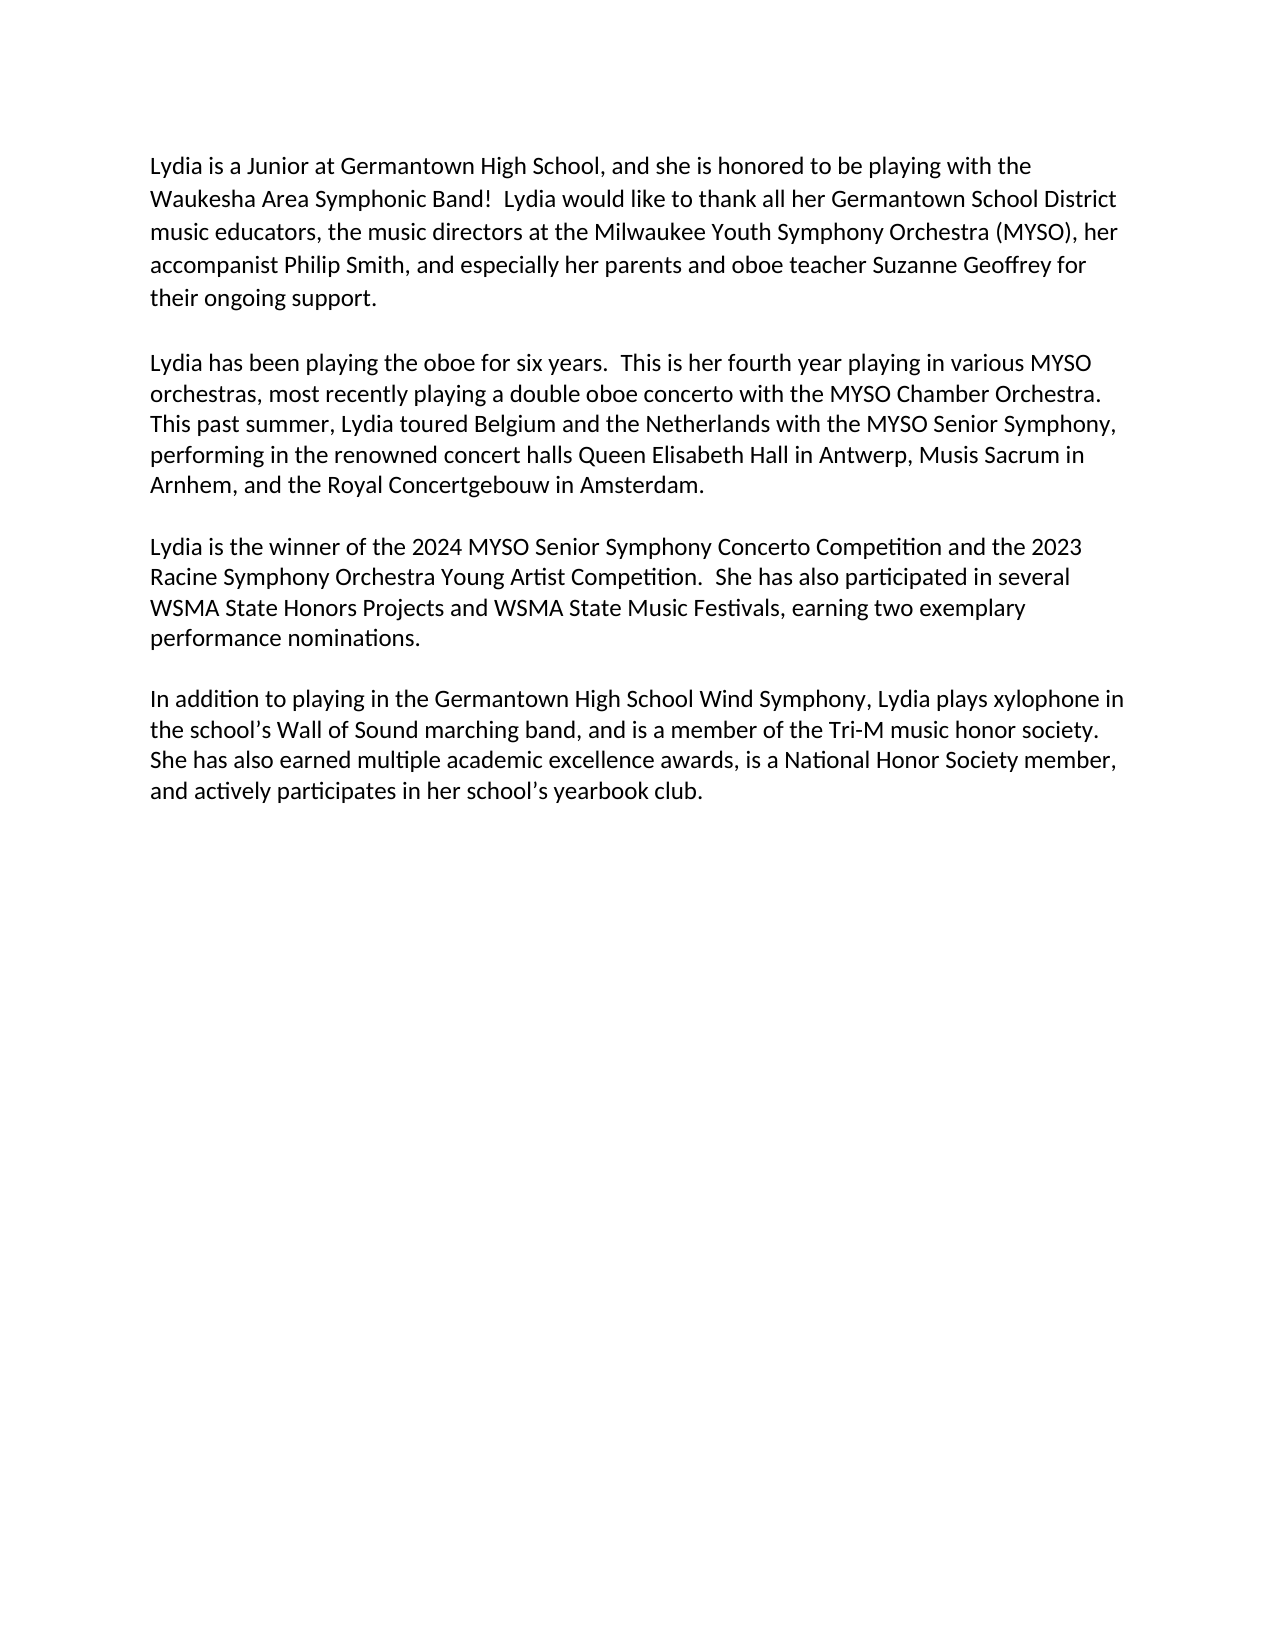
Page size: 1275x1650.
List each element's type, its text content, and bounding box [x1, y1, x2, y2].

text Lydia is a Junior at Germantown High School, and she is honored to be playing with the Waukesha Area Symphonic Band! Lydia would like to thank all her Germantown School District music educators, the music directors at the Milwaukee Youth Symphony Orchestra (MYSO), her accompanist Philip Smith, and especially her parents and oboe teacher Suzanne Geoffrey for their ongoing support. [150, 150, 1125, 312]
text In addition to playing in the Germantown High School Wind Symphony, Lydia plays xylophone in the school’s Wall of Sound marching band, and is a member of the Tri-M music honor society. She has also earned multiple academic excellence awards, is a National Honor Society member, and actively participates in her school’s yearbook club. [150, 683, 1125, 805]
text Lydia is the winner of the 2024 MYSO Senior Symphony Concerto Competition and the 2023 Racine Symphony Orchestra Young Artist Competition. She has also participated in several WSMA State Honors Projects and WSMA State Music Festivals, earning two exemplary performance nominations. [150, 531, 1125, 653]
text Lydia has been playing the oboe for six years. This is her fourth year playing in various MYSO orchestras, most recently playing a double oboe concerto with the MYSO Chamber Orchestra. This past summer, Lydia toured Belgium and the Netherlands with the MYSO Senior Symphony, performing in the renowned concert halls Queen Elisabeth Hall in Antwerp, Musis Sacrum in Arnhem, and the Royal Concertgebouw in Amsterdam. [150, 347, 1125, 500]
